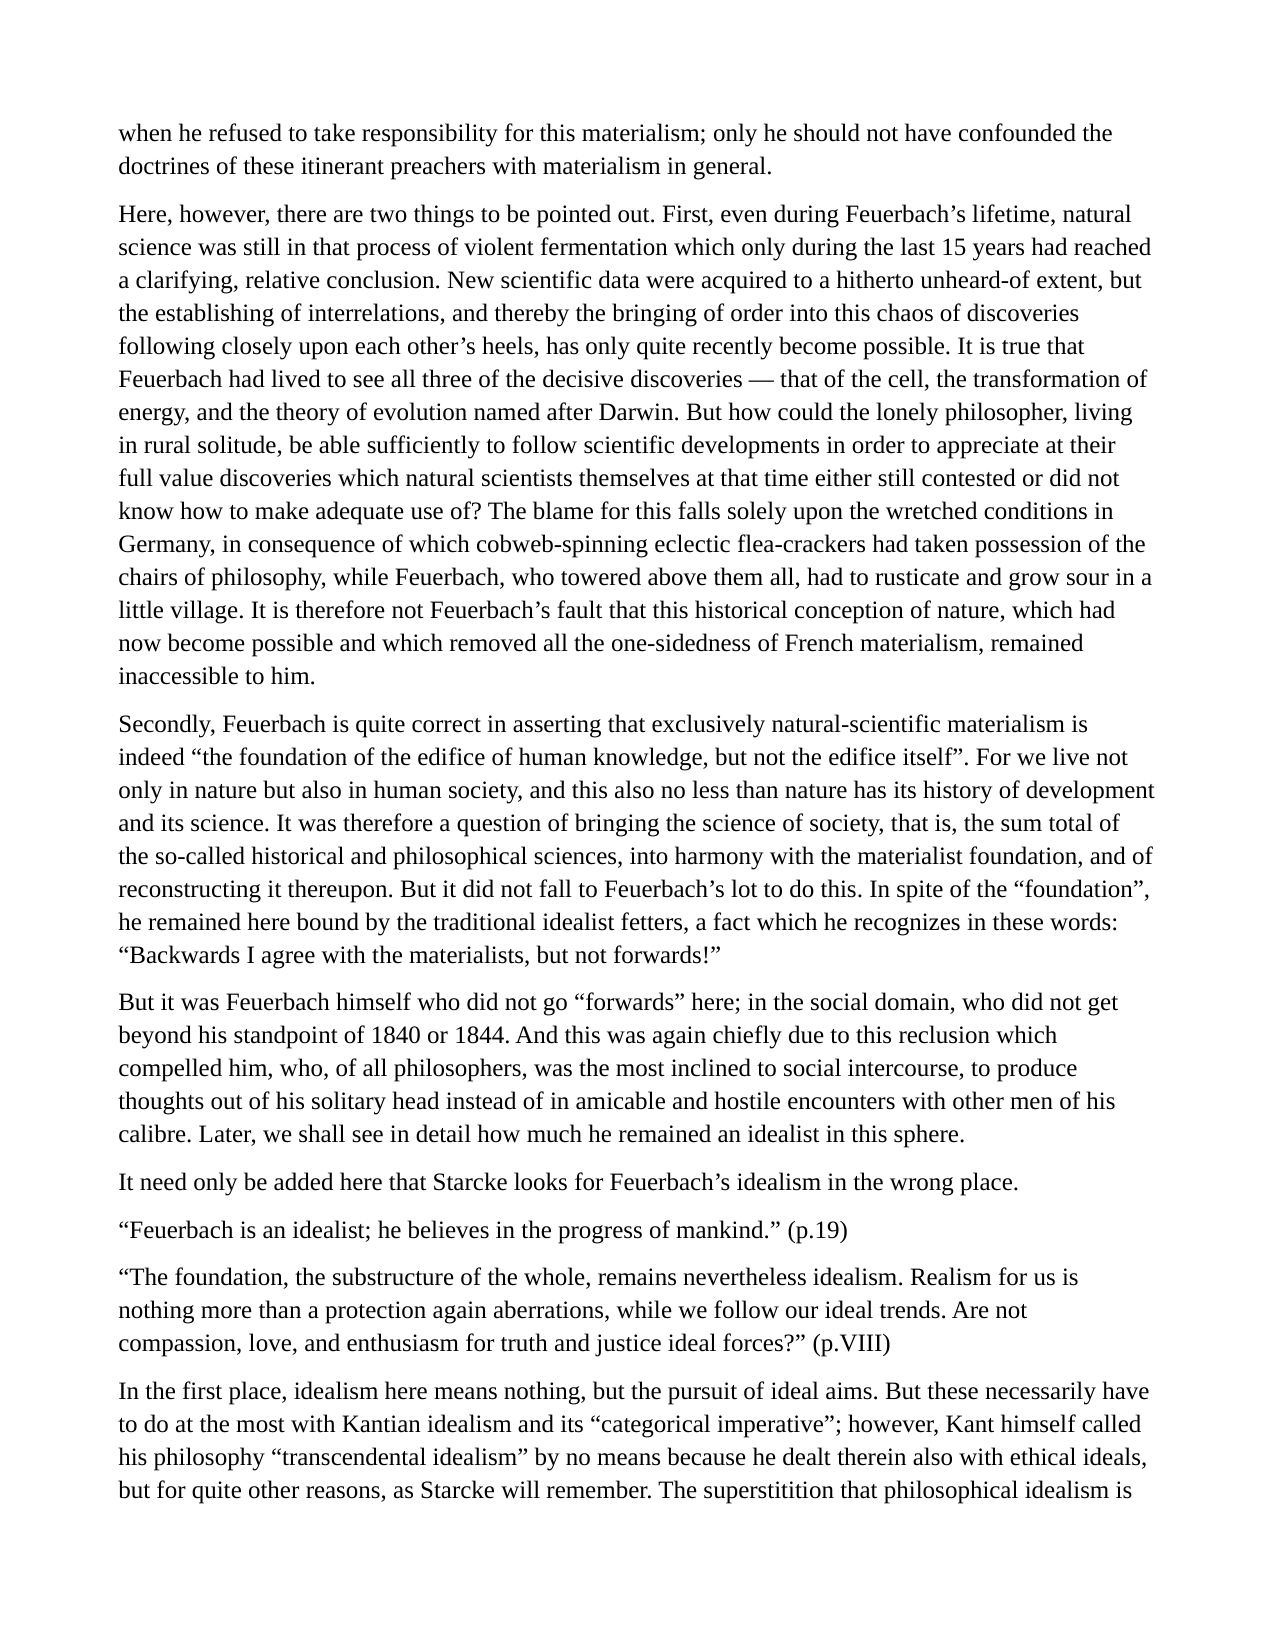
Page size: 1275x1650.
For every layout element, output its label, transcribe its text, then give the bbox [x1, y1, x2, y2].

text Here, however, there are two things to be pointed out. First, even during Feuerbach’s lifetime, natural science was still in that process of violent fermentation which only during the last 15 years had reached a clarifying, relative conclusion. New scientific data were acquired to a hitherto unheard-of extent, but the establishing of interrelations, and thereby the bringing of order into this chaos of discoveries following closely upon each other’s heels, has only quite recently become possible. It is true that Feuerbach had lived to see all three of the decisive discoveries — that of the cell, the transformation of energy, and the theory of evolution named after Darwin. But how could the lonely philosopher, living in rural solitude, be able sufficiently to follow scientific developments in order to appreciate at their full value discoveries which natural scientists themselves at that time either still contested or did not know how to make adequate use of? The blame for this falls solely upon the wretched conditions in Germany, in consequence of which cobweb-spinning eclectic flea-crackers had taken possession of the chairs of philosophy, while Feuerbach, who towered above them all, had to rusticate and grow sour in a little village. It is therefore not Feuerbach’s fault that this historical conception of nature, which had now become possible and which removed all the one-sidedness of French materialism, remained inaccessible to him. [118, 199, 1157, 690]
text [118, 1376, 1157, 1504]
text Secondly, Feuerbach is quite correct in asserting that exclusively natural-scientific materialism is indeed “the foundation of the edifice of human knowledge, but not the edifice itself”. For we live not only in nature but also in human society, and this also no less than nature has its history of development and its science. It was therefore a question of bringing the science of society, that is, the sum total of the so-called historical and philosophical sciences, into harmony with the materialist foundation, and of reconstructing it thereupon. But it did not fall to Feuerbach’s lot to do this. In spite of the “foundation”, he remained here bound by the traditional idealist fetters, a fact which he recognizes in these words: “Backwards I agree with the materialists, but not forwards!” [118, 709, 1157, 968]
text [118, 118, 1157, 180]
text “Feuerbach is an idealist; he believes in the progress of mankind.” (p.19) [118, 1215, 1157, 1243]
text “The foundation, the substructure of the whole, remains nevertheless idealism. Realism for us is nothing more than a protection again aberrations, while we follow our ideal trends. Are not compassion, love, and enthusiasm for truth and justice ideal forces?” (p.VIII) [118, 1262, 1157, 1357]
text It need only be added here that Starcke looks for Feuerbach’s idealism in the wrong place. [118, 1167, 1157, 1196]
text But it was Feuerbach himself who did not go “forwards” here; in the social domain, who did not get beyond his standpoint of 1840 or 1844. And this was again chiefly due to this reclusion which compelled him, who, of all philosophers, was the most inclined to social intercourse, to produce thoughts out of his solitary head instead of in amicable and hostile encounters with other men of his calibre. Later, we shall see in detail how much he remained an idealist in this sphere. [118, 987, 1157, 1148]
